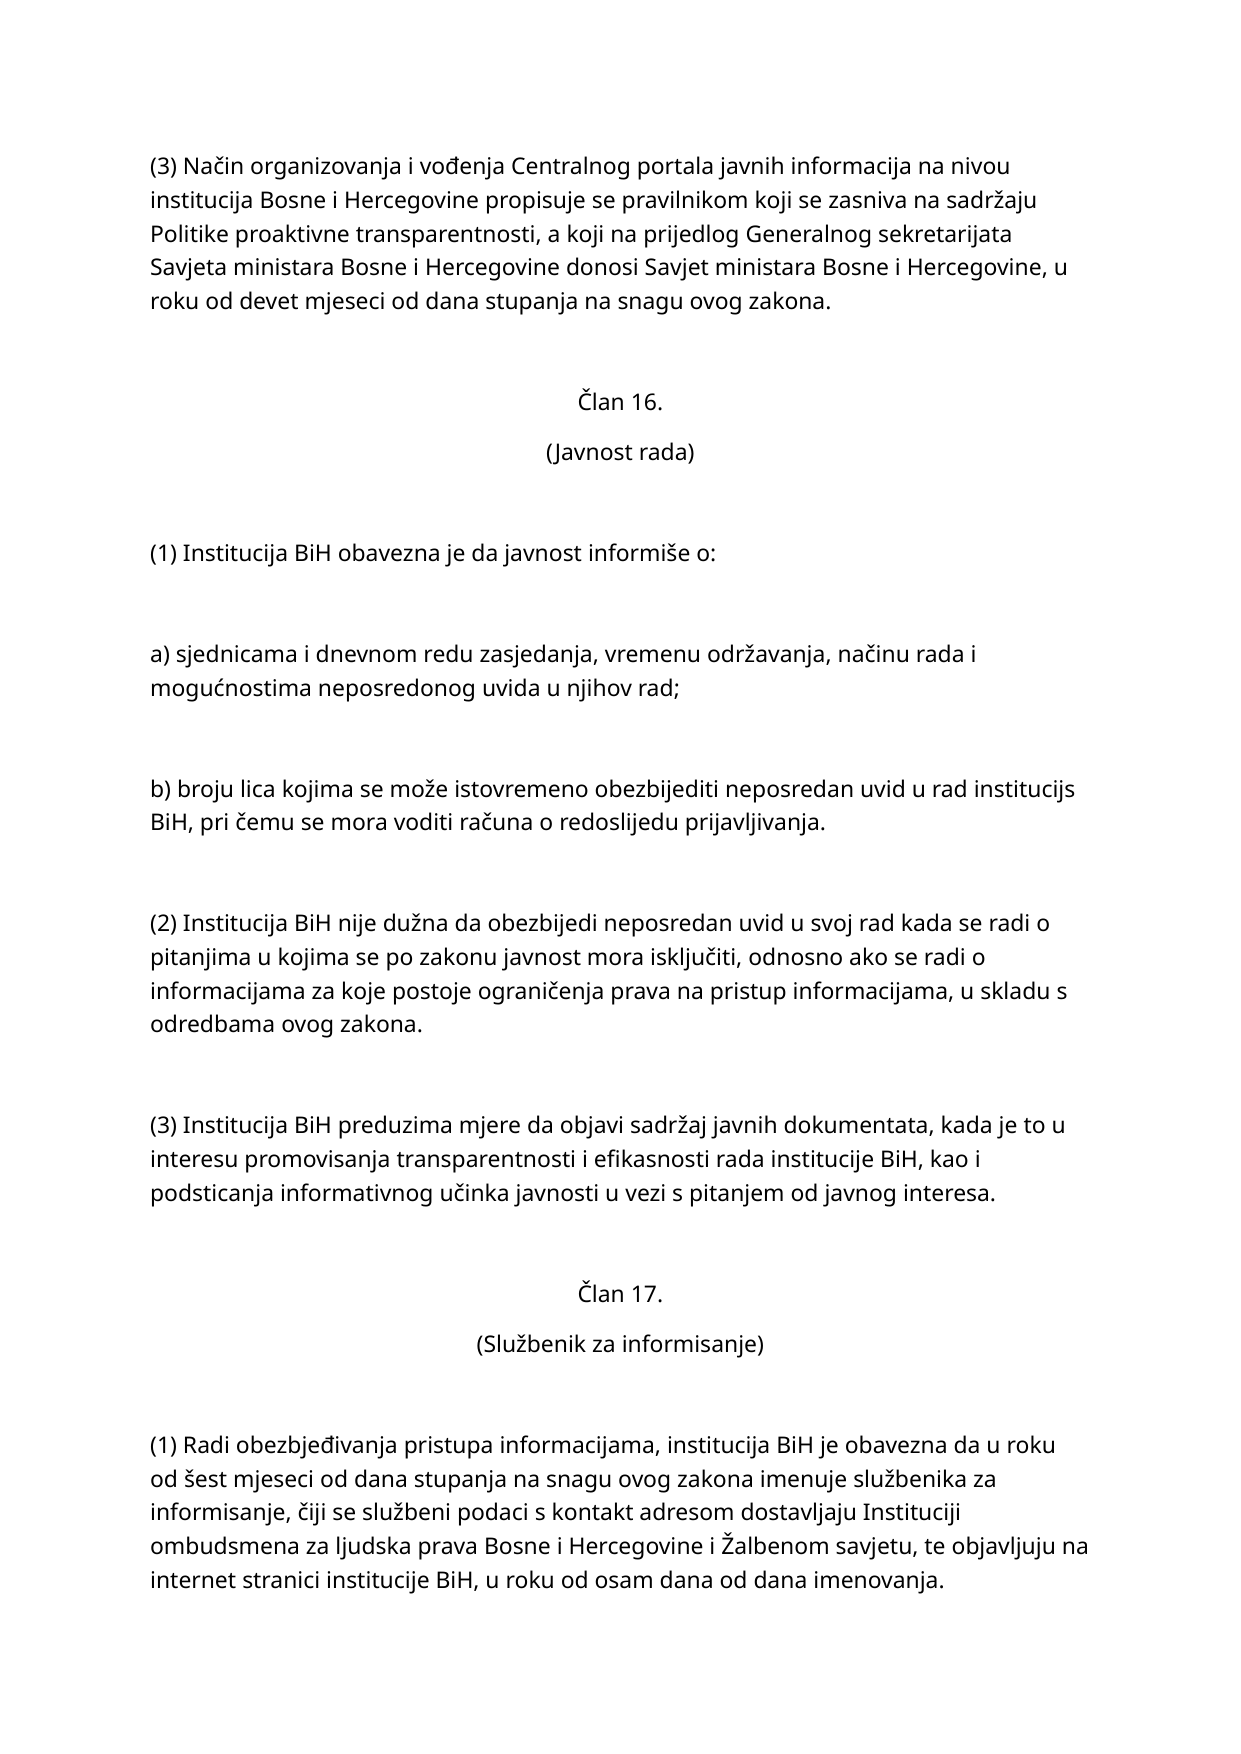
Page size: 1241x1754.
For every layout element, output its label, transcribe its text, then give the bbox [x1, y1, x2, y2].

text (1) Institucija BiH obavezna je da javnost informiše o: [150, 537, 1090, 568]
text a) sjednicama i dnevnom redu zasjedanja, vremenu održavanja, načinu rada i mogućnostima neposredonog uvida u njihov rad; [150, 638, 1090, 703]
text b) broju lica kojima se može istovremeno obezbijediti neposredan uvid u rad institucijs BiH, pri čemu se mora voditi računa o redoslijedu prijavljivanja. [150, 772, 1090, 837]
text (Službenik za informisanje) [150, 1328, 1090, 1359]
text (1) Radi obezbjeđivanja pristupa informacijama, institucija BiH je obavezna da u roku od šest mjeseci od dana stupanja na snagu ovog zakona imenuje službenika za informisanje, čiji se službeni podaci s kontakt adresom dostavljaju Instituciji ombudsmena za ljudska prava Bosne i Hercegovine i Žalbenom savjetu, te objavljuju na internet stranici institucije BiH, u roku od osam dana od dana imenovanja. [150, 1429, 1090, 1595]
text (3) Institucija BiH preduzima mjere da objavi sadržaj javnih dokumentata, kada je to u interesu promovisanja transparentnosti i efikasnosti rada institucije BiH, kao i podsticanja informativnog učinka javnosti u vezi s pitanjem od javnog interesa. [150, 1109, 1090, 1208]
text (2) Institucija BiH nije dužna da obezbijedi neposredan uvid u svoj rad kada se radi o pitanjima u kojima se po zakonu javnost mora isključiti, odnosno ako se radi o informacijama za koje postoje ograničenja prava na pristup informacijama, u skladu s odredbama ovog zakona. [150, 907, 1090, 1039]
text (3) Način organizovanja i vođenja Centralnog portala javnih informacija na nivou institucija Bosne i Hercegovine propisuje se pravilnikom koji se zasniva na sadržaju Politike proaktivne transparentnosti, a koji na prijedlog Generalnog sekretarijata Savjeta ministara Bosne i Hercegovine donosi Savjet ministara Bosne i Hercegovine, u roku od devet mjeseci od dana stupanja na snagu ovog zakona. [150, 150, 1090, 316]
text Član 16. [150, 386, 1090, 417]
text (Javnost rada) [150, 436, 1090, 467]
text Član 17. [150, 1277, 1090, 1309]
